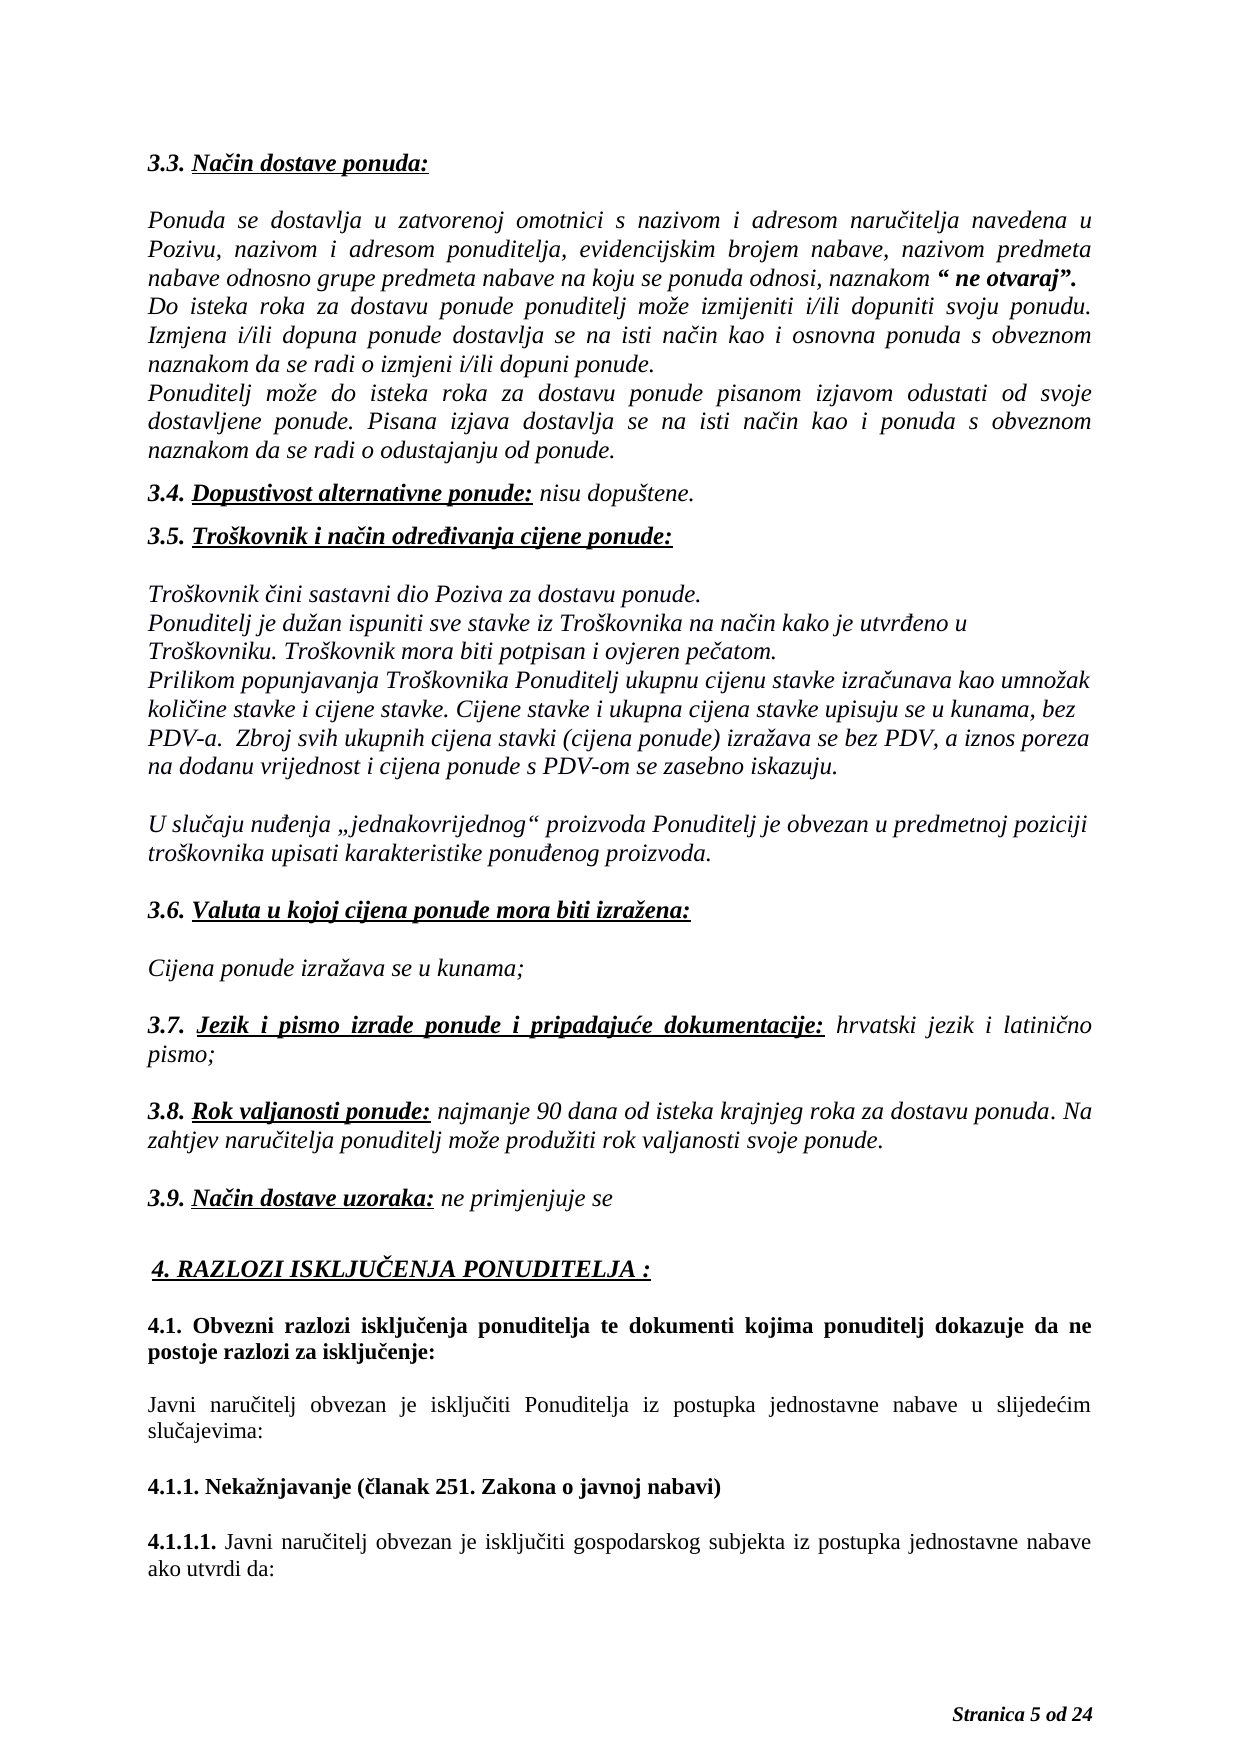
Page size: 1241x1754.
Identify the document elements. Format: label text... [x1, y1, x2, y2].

text 3.8. Rok valjanosti ponude: najmanje 90 dana od isteka krajnjeg roka za dostavu ponuda. Na zahtjev naručitelja ponuditelj može produžiti rok valjanosti svoje ponude. [148, 1096, 1093, 1154]
text 3.4. Dopustivost alternativne ponude: nisu dopuštene. [148, 478, 1093, 507]
text U slučaju nuđenja „jednakovrijednog“ proizvoda Ponuditelj je obvezan u predmetnoj poziciji troškovnika upisati karakteristike ponuđenog proizvoda. [148, 809, 1093, 866]
text 3.9. Način dostave uzoraka: ne primjenjuje se [148, 1183, 1093, 1211]
text 4.1.1.1. Javni naručitelj obvezan je isključiti gospodarskog subjekta iz postupka jednostavne nabave ako utvrdi da: [148, 1528, 1093, 1581]
text 4. RAZLOZI ISKLJUČENJA PONUDITELJA : [79, 1254, 1093, 1283]
text Cijena ponude izražava se u kunama; [148, 953, 1093, 981]
text Ponuditelj može do isteka roka za dostavu ponude pisanom izjavom odustati od svoje dostavljene ponude. Pisana izjava dostavlja se na isti način kao i ponuda s obveznom naznakom da se radi o odustajanju od ponude. [148, 378, 1093, 464]
text Do isteka roka za dostavu ponude ponuditelj može izmijeniti i/ili dopuniti svoju ponudu. Izmjena i/ili dopuna ponude dostavlja se na isti način kao i osnovna ponuda s obveznom naznakom da se radi o izmjeni i/ili dopuni ponude. [148, 291, 1093, 378]
text Troškovnik čini sastavni dio Poziva za dostavu ponude. [148, 579, 1093, 608]
text 3.7. Jezik i pismo izrade ponude i pripadajuće dokumentacije: hrvatski jezik i latinično pismo; [148, 1010, 1093, 1068]
text 3.3. Način dostave ponuda: [148, 148, 1093, 176]
text Javni naručitelj obvezan je isključiti Ponuditelja iz postupka jednostavne nabave u slijedećim slučajevima: [148, 1391, 1093, 1444]
text Ponuda se dostavlja u zatvorenoj omotnici s nazivom i adresom naručitelja navedena u Pozivu, nazivom i adresom ponuditelja, evidencijskim brojem nabave, nazivom predmeta nabave odnosno grupe predmeta nabave na koju se ponuda odnosi, naznakom “ ne otvaraj”. [148, 205, 1093, 291]
text 4.1. Obvezni razlozi isključenja ponuditelja te dokumenti kojima ponuditelj dokazuje da ne postoje razlozi za isključenje: [148, 1312, 1093, 1365]
text Prilikom popunjavanja Troškovnika Ponuditelj ukupnu cijenu stavke izračunava kao umnožak količine stavke i cijene stavke. Cijene stavke i ukupna cijena stavke upisuju se u kunama, bez PDV-a. Zbroj svih ukupnih cijena stavki (cijena ponude) izražava se bez PDV, a iznos poreza na dodanu vrijednost i cijena ponude s PDV-om se zasebno iskazuju. [148, 665, 1093, 780]
text 4.1.1. Nekažnjavanje (članak 251. Zakona o javnoj nabavi) [148, 1473, 1093, 1499]
text Ponuditelj je dužan ispuniti sve stavke iz Troškovnika na način kako je utvrđeno u Troškovniku. Troškovnik mora biti potpisan i ovjeren pečatom. [148, 608, 1093, 665]
text 3.5. Troškovnik i način određivanja cijene ponude: [148, 521, 1093, 550]
text 3.6. Valuta u kojoj cijena ponude mora biti izražena: [148, 895, 1093, 924]
